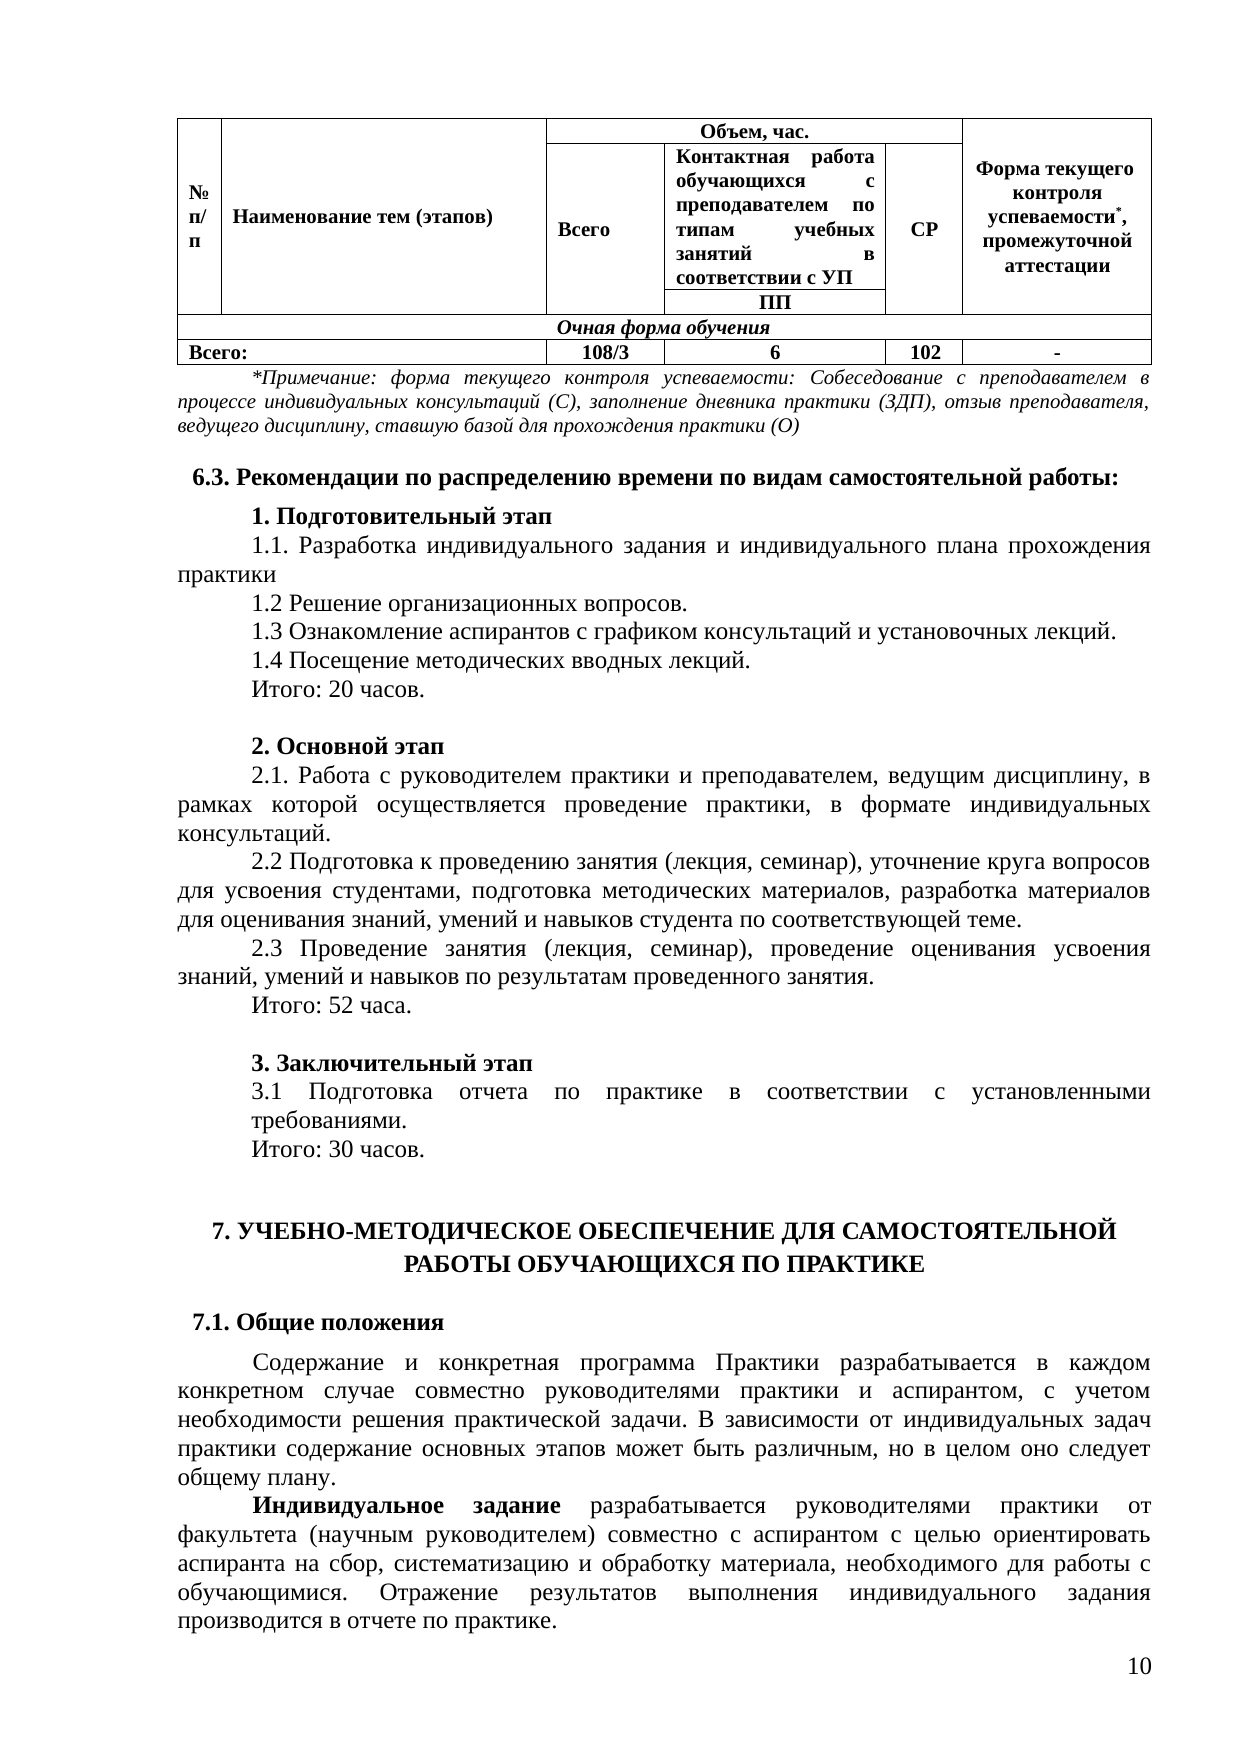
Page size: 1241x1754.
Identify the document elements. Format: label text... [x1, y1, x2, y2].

text 1.3 Ознакомление аспирантов с графиком консультаций и установочных лекций. [177, 616, 1152, 645]
text Итого: 30 часов. [177, 1134, 1152, 1163]
table_cell 108/3 [547, 340, 664, 364]
text Итого: 20 часов. [177, 674, 1152, 703]
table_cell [665, 144, 885, 289]
text 2.1. Работа с руководителем практики и преподавателем, ведущим дисциплину, в рамках которой осуществляется проведение практики, в формате индивидуальных консультаций. [177, 760, 1152, 846]
text 2.3 Проведение занятия (лекция, семинар), проведение оценивания усвоения знаний, умений и навыков по результатам проведенного занятия. [177, 933, 1152, 990]
text 7. УЧЕБНО-МЕТОДИЧЕСКОЕ ОБЕСПЕЧЕНИЕ ДЛЯ САМОСТОЯТЕЛЬНОЙ РАБОТЫ ОБУЧАЮЩИХСЯ ПО ПРАКТИКЕ [177, 1216, 1152, 1278]
text Индивидуальное задание разрабатывается руководителями практики от факультета (научным руководителем) совместно с аспирантом с целью ориентировать аспиранта на сбор, систематизацию и обработку материала, необходимого для работы с обучающимися. Отражение результатов выполнения индивидуального задания производится в отчете по практике. [177, 1491, 1152, 1634]
text Содержание и конкретная программа Практики разрабатывается в каждом конкретном случае совместно руководителями практики и аспирантом, с учетом необходимости решения практической задачи. В зависимости от индивидуальных задач практики содержание основных этапов может быть различным, но в целом оно следует общему плану. [177, 1347, 1152, 1491]
text 3. Заключительный этап [177, 1048, 1152, 1076]
table_cell Всего [547, 144, 664, 314]
table_cell СР [886, 144, 962, 314]
table_cell Всего: [178, 340, 546, 364]
table_header № п/п [178, 119, 221, 314]
text 2.2 Подготовка к проведению занятия (лекция, семинар), уточнение круга вопросов для усвоения студентами, подготовка методических материалов, разработка материалов для оценивания знаний, умений и навыков студента по соответствующей теме. [177, 846, 1152, 933]
text 1.1. Разработка индивидуального задания и индивидуального плана прохождения практики [177, 530, 1152, 588]
text 3.1 Подготовка отчета по практике в соответствии с установленными требованиями. [251, 1076, 1152, 1134]
text *Примечание: форма текущего контроля успеваемости: Собеседование с преподавателем в процессе индивидуальных консультаций (С), заполнение дневника практики (ЗДП), отзыв преподавателя, ведущего дисциплину, ставшую базой для прохождения практики (О) [177, 365, 1152, 437]
table_header Объем, час. [547, 119, 962, 143]
text Итого: 52 часа. [251, 990, 1152, 1019]
text 6.3. Рекомендации по распределению времени по видам самостоятельной работы: [192, 462, 1152, 491]
table_cell 6 [665, 340, 885, 364]
text 1.2 Решение организационных вопросов. [177, 588, 1152, 616]
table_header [963, 119, 1151, 314]
text 7.1. Общие положения [192, 1307, 1152, 1336]
table_header Наименование тем (этапов) [222, 119, 546, 314]
table_cell Очная форма обучения [178, 315, 1151, 339]
table_cell 102 [886, 340, 962, 364]
table_cell - [963, 340, 1151, 364]
text 1.4 Посещение методических вводных лекций. [177, 645, 1152, 674]
table_cell ПП [665, 290, 885, 314]
text 2. Основной этап [177, 731, 1152, 760]
text 1. Подготовительный этап [177, 501, 1152, 530]
